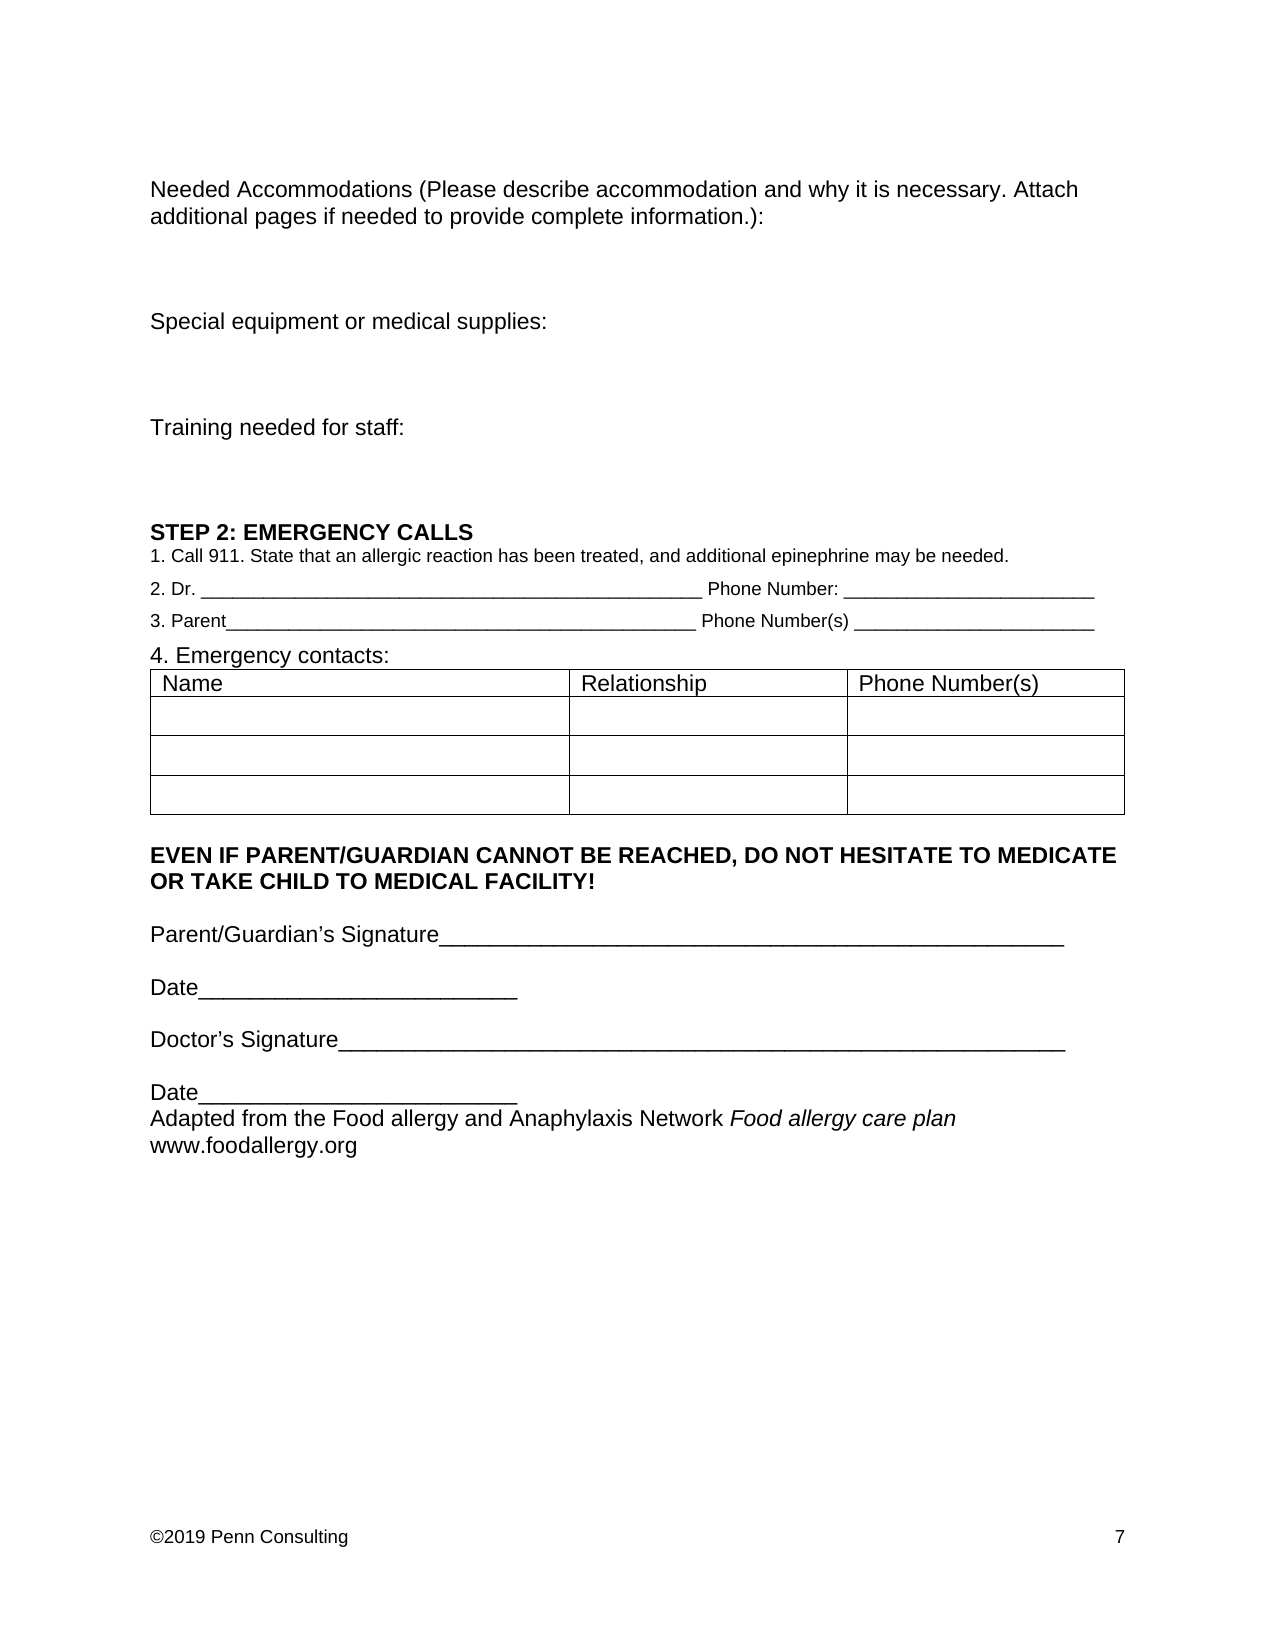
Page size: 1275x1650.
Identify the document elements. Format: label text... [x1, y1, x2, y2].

table_cell [570, 697, 847, 735]
table_header Phone Number(s) [848, 670, 1124, 696]
table_cell [570, 736, 847, 775]
text Needed Accommodations (Please describe accommodation and why it is necessary. Attach additional pages if needed to provide complete information.): [150, 176, 1125, 229]
table_cell [151, 736, 569, 775]
text Special equipment or medical supplies: [150, 308, 1125, 334]
text Adapted from the Food allergy and Anaphylaxis Network Food allergy care plan www.foodallergy.org [150, 1105, 1125, 1158]
text 1. Call 911. State that an allergic reaction has been treated, and additional epinephrine may be needed. [150, 545, 1125, 567]
table_header Relationship [570, 670, 847, 696]
table_cell [151, 776, 569, 814]
table_cell [848, 736, 1124, 775]
table_cell [151, 697, 569, 735]
text STEP 2: EMERGENCY CALLS [150, 519, 1125, 545]
text Date_________________________ [150, 973, 1125, 1000]
text 4. Emergency contacts: [150, 642, 1125, 668]
text Training needed for staff: [150, 413, 1125, 440]
text 3. Parent_____________________________________________ Phone Number(s) _______________________ [150, 610, 1125, 631]
text Parent/Guardian’s Signature_________________________________________________ [150, 921, 1125, 947]
text EVEN IF PARENT/GUARDIAN CANNOT BE REACHED, DO NOT HESITATE TO MEDICATE OR TAKE CHILD TO MEDICAL FACILITY! [150, 842, 1125, 894]
text 2. Dr. ________________________________________________ Phone Number: ________________________ [150, 578, 1125, 599]
table_cell [848, 776, 1124, 814]
text Date_________________________ [150, 1079, 1125, 1105]
text Doctor’s Signature_________________________________________________________ [150, 1026, 1125, 1053]
table_header Name [151, 670, 569, 696]
table_cell [570, 776, 847, 814]
table_cell [848, 697, 1124, 735]
